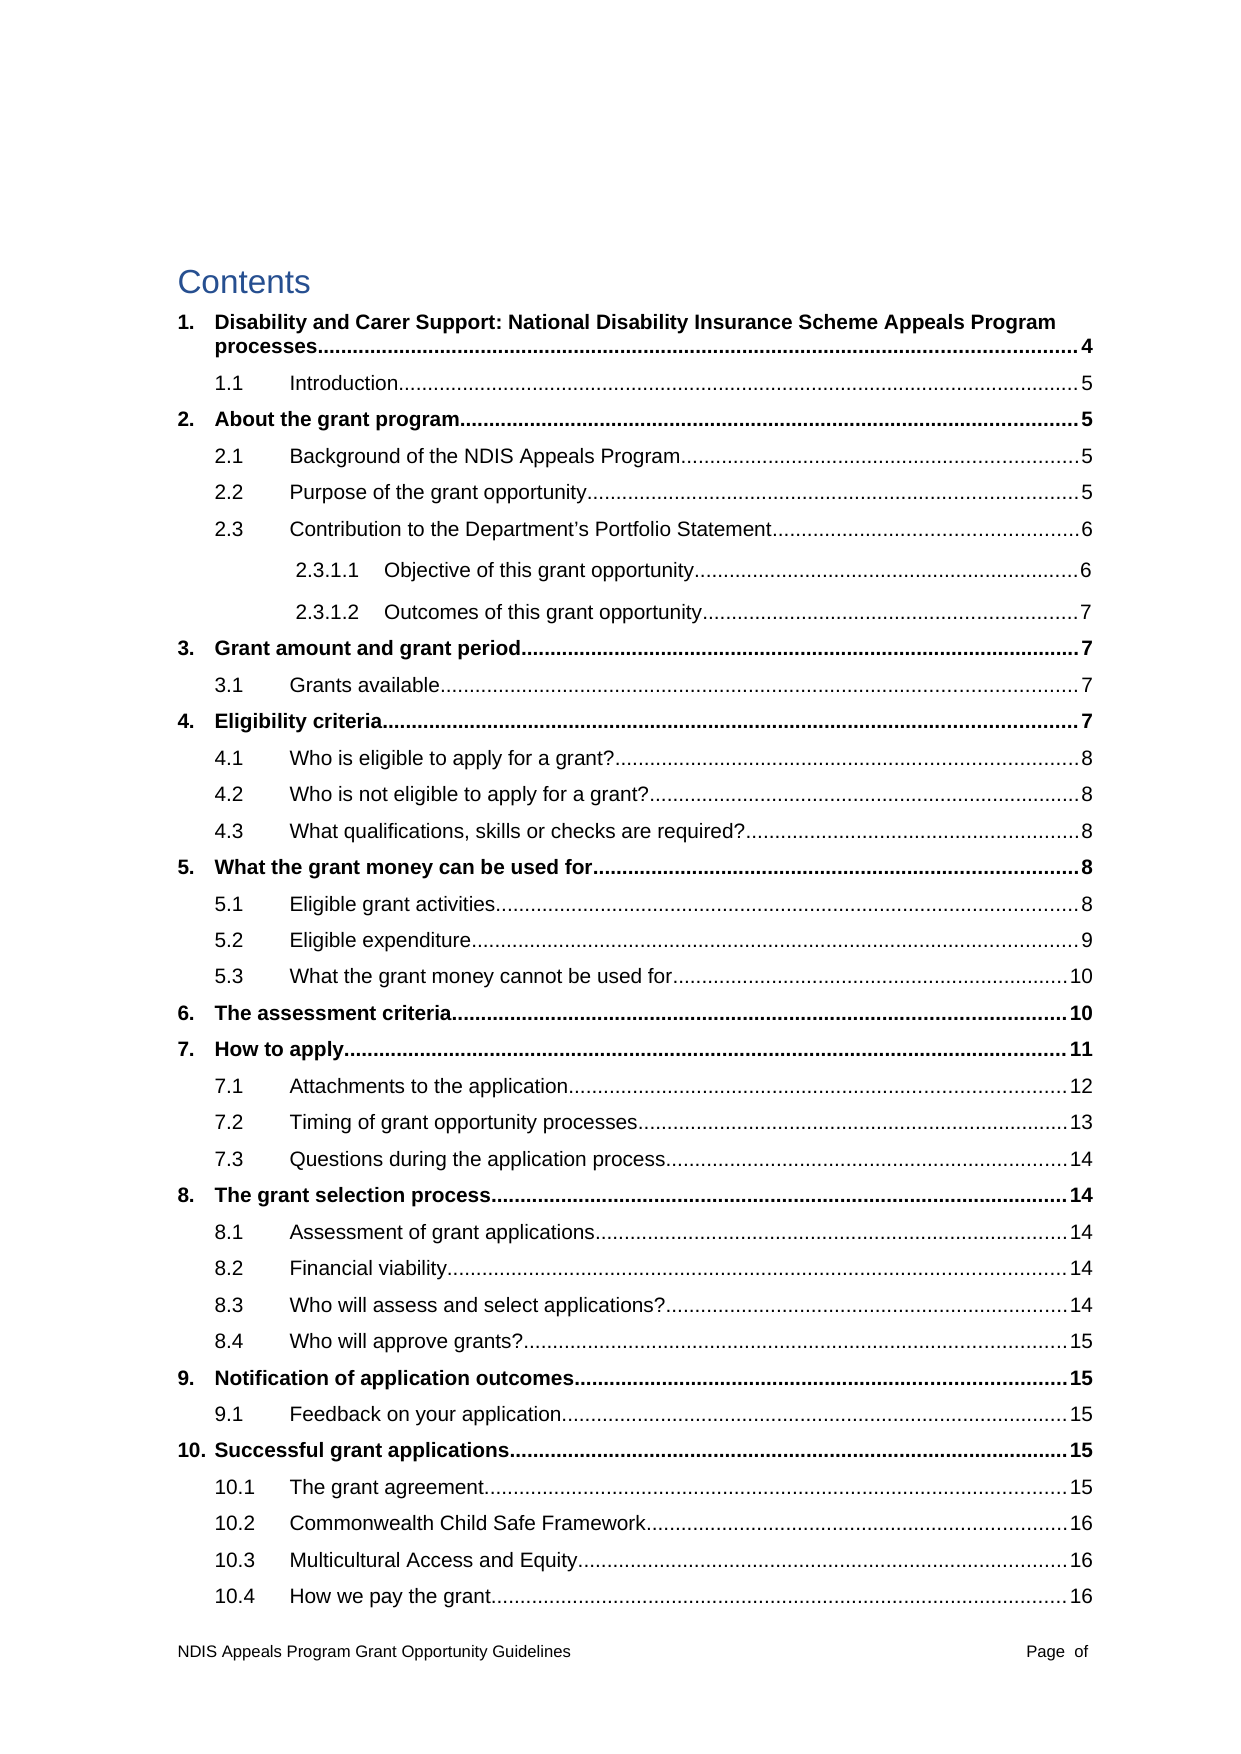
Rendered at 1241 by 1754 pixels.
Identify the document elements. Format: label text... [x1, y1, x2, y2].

text 3.1 Grants available 7 [214, 673, 1092, 697]
text 1. Disability and Carer Support: National Disability Insurance Scheme Appeals Program processes 4 [177, 310, 1092, 358]
text 5.1 Eligible grant activities 8 [214, 891, 1092, 915]
text 10.3 Multicultural Access and Equity 16 [214, 1548, 1092, 1572]
text 8.1 Assessment of grant applications 14 [214, 1219, 1092, 1243]
text 3. Grant amount and grant period 7 [177, 636, 1092, 660]
text 10. Successful grant applications 15 [177, 1438, 1092, 1462]
text 1.1 Introduction 5 [214, 371, 1092, 394]
text 4.3 What qualifications, skills or checks are required? 8 [214, 818, 1092, 842]
text 7.1 Attachments to the application 12 [214, 1074, 1092, 1098]
text 2.3.1.1 Objective of this grant opportunity 6 [295, 553, 1092, 582]
text 6. The assessment criteria 10 [177, 1001, 1092, 1025]
text 2.3 Contribution to the Department’s Portfolio Statement 6 [214, 516, 1092, 540]
text 9.1 Feedback on your application 15 [214, 1402, 1092, 1426]
subtitle Contents [177, 262, 1092, 300]
text 4.2 Who is not eligible to apply for a grant? 8 [214, 782, 1092, 806]
text 5.2 Eligible expenditure 9 [214, 928, 1092, 952]
text 9. Notification of application outcomes 15 [177, 1365, 1092, 1389]
text 4. Eligibility criteria 7 [177, 709, 1092, 733]
text 4.1 Who is eligible to apply for a grant? 8 [214, 746, 1092, 769]
text 5.3 What the grant money cannot be used for 10 [214, 964, 1092, 988]
text 7. How to apply 11 [177, 1037, 1092, 1061]
text 2.3.1.2 Outcomes of this grant opportunity 7 [295, 594, 1092, 624]
text 10.1 The grant agreement 15 [214, 1475, 1092, 1499]
text 2. About the grant program 5 [177, 407, 1092, 431]
text 8.4 Who will approve grants? 15 [214, 1329, 1092, 1353]
text 2.1 Background of the NDIS Appeals Program 5 [214, 443, 1092, 467]
text 10.2 Commonwealth Child Safe Framework 16 [214, 1511, 1092, 1535]
text 7.3 Questions during the application process 14 [214, 1147, 1092, 1171]
text 7.2 Timing of grant opportunity processes 13 [214, 1110, 1092, 1134]
text 8.2 Financial viability 14 [214, 1256, 1092, 1280]
text 10.4 How we pay the grant 16 [214, 1584, 1092, 1608]
text 8. The grant selection process 14 [177, 1183, 1092, 1207]
text 5. What the grant money can be used for 8 [177, 855, 1092, 879]
text 8.3 Who will assess and select applications? 14 [214, 1292, 1092, 1316]
text 2.2 Purpose of the grant opportunity 5 [214, 480, 1092, 504]
